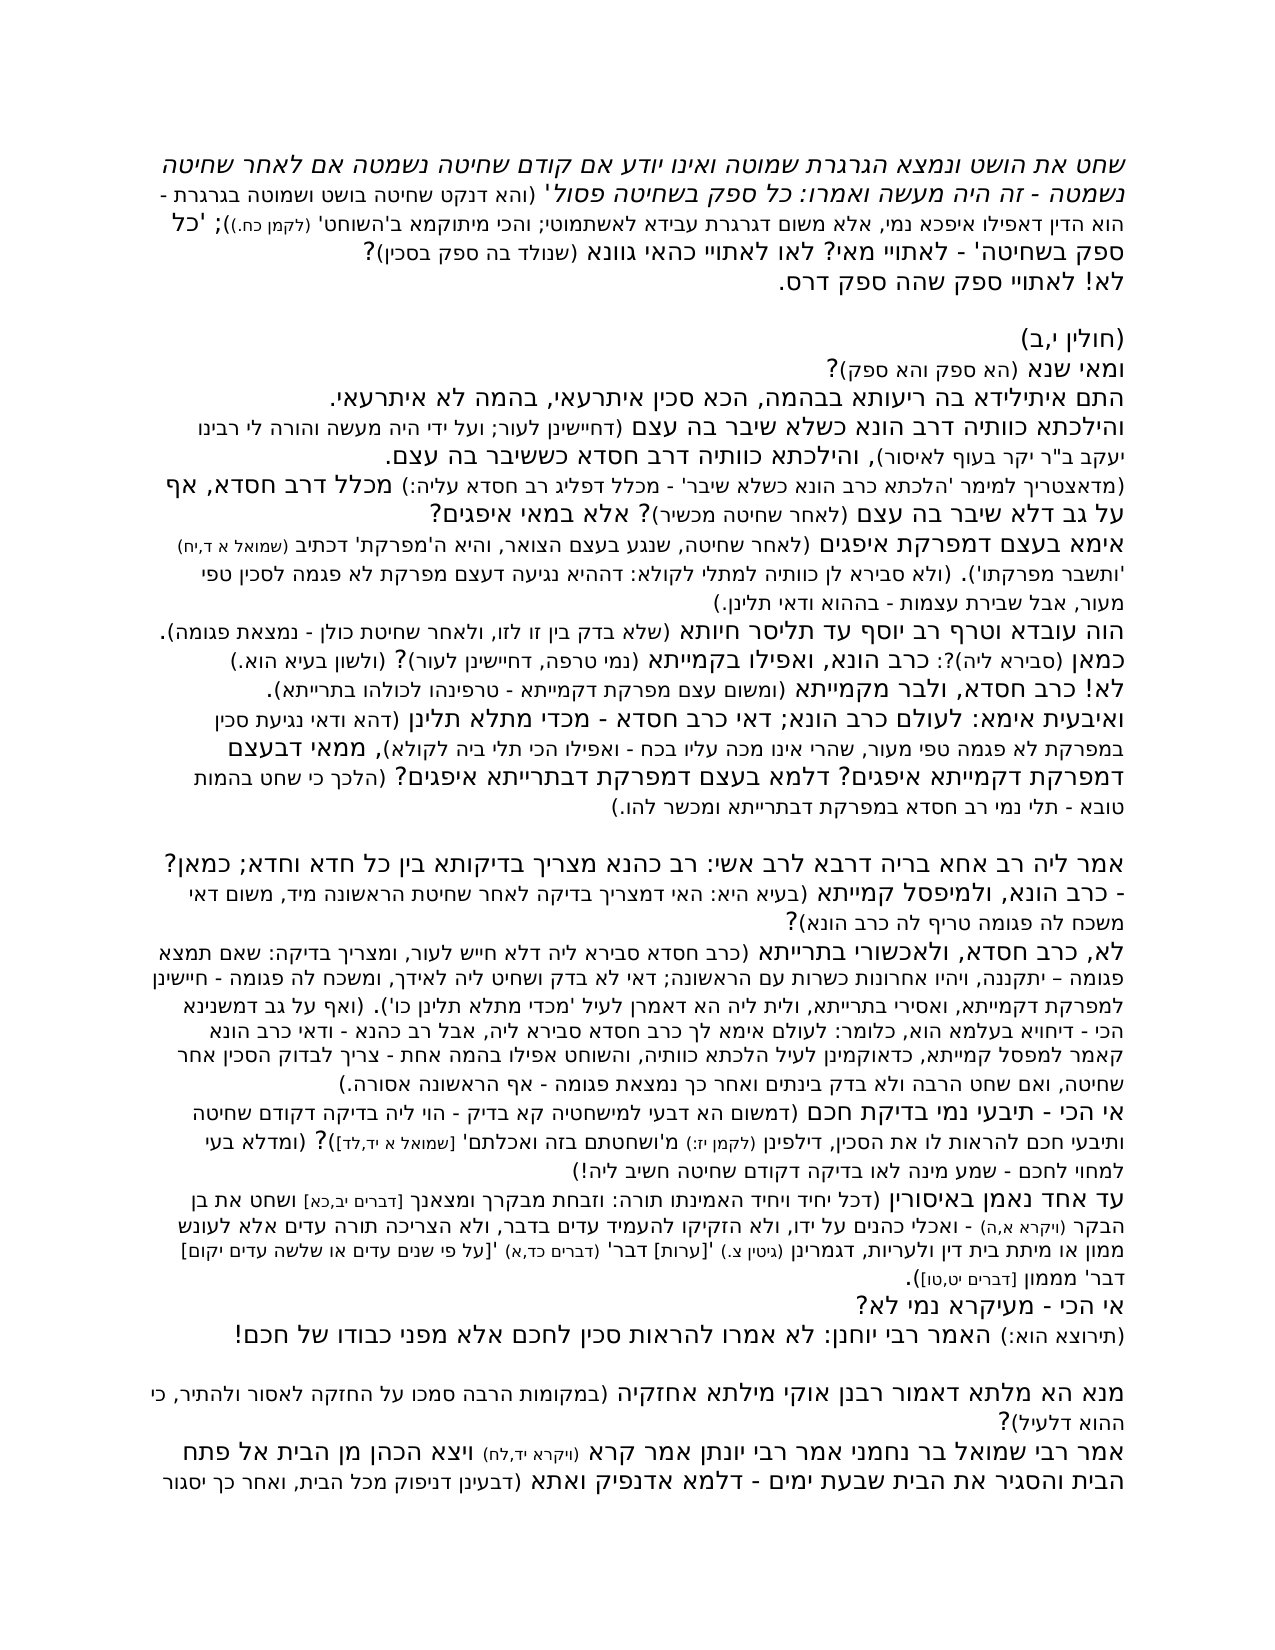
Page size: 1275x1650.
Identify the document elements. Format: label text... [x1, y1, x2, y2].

text לא, כרב חסדא, ולאכשורי בתרייתא (כרב חסדא סבירא ליה דלא חייש לעור, ומצריך בדיקה: שאם תמצא פגומה – יתקננה, ויהיו אחרונות כשרות עם הראשונה; דאי לא בדק ושחיט ליה לאידך, ומשכח לה פגומה - חיישינן למפרקת דקמייתא, ואסירי בתרייתא, ולית ליה הא דאמרן לעיל 'מכדי מתלא תלינן כו'). (ואף על גב דמשנינא הכי - דיחויא בעלמא הוא, כלומר: לעולם אימא לך כרב חסדא סבירא ליה, אבל רב כהנא - ודאי כרב הונא קאמר למפסל קמייתא, כדאוקמינן לעיל הלכתא כוותיה, והשוחט אפילו בהמה אחת - צריך לבדוק הסכין אחר שחיטה, ואם שחט הרבה ולא בדק בינתים ואחר כך נמצאת פגומה - אף הראשונה אסורה.) [150, 937, 1125, 1097]
text אי הכי - מעיקרא נמי לא? [150, 1291, 1125, 1321]
text (חולין י,ב) [150, 324, 1125, 354]
text עד אחד נאמן באיסורין (דכל יחיד ויחיד האמינתו תורה: וזבחת מבקרך ומצאנך [דברים יב,כא] ושחט את בן הבקר (ויקרא א,ה) - ואכלי כהנים על ידו, ולא הזקיקו להעמיד עדים בדבר, ולא הצריכה תורה עדים אלא לעונש ממון או מיתת בית דין ולעריות, דגמרינן (גיטין צ.) '[ערות] דבר' (דברים כד,א) '[על פי שנים עדים או שלשה עדים יקום] דבר' מממון [דברים יט,טו]). [150, 1184, 1125, 1291]
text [150, 150, 1125, 267]
text הוה עובדא וטרף רב יוסף עד תליסר חיותא (שלא בדק בין זו לזו, ולאחר שחיטת כולן - נמצאת פגומה). [150, 616, 1125, 645]
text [150, 1437, 1125, 1495]
text התם איתילידא בה ריעותא בבהמה, הכא סכין איתרעאי, בהמה לא איתרעאי. [150, 383, 1125, 412]
text (תירוצא הוא:) האמר רבי יוחנן: לא אמרו להראות סכין לחכם אלא מפני כבודו של חכם! [150, 1321, 1125, 1350]
text אי הכי - תיבעי נמי בדיקת חכם (דמשום הא דבעי למישחטיה קא בדיק - הוי ליה בדיקה דקודם שחיטה ותיבעי חכם להראות לו את הסכין, דילפינן (לקמן יז:) מ'ושחטתם בזה ואכלתם' [שמואל א יד,לד])? (ומדלא בעי למחוי לחכם - שמע מינה לאו בדיקה דקודם שחיטה חשיב ליה!) [150, 1097, 1125, 1184]
text אמר ליה רב אחא בריה דרבא לרב אשי: רב כהנא מצריך בדיקותא בין כל חדא וחדא; כמאן? - כרב הונא, ולמיפסל קמייתא (בעיא היא: האי דמצריך בדיקה לאחר שחיטת הראשונה מיד, משום דאי משכח לה פגומה טריף לה כרב הונא)? [150, 849, 1125, 937]
text והילכתא כוותיה דרב הונא כשלא שיבר בה עצם (דחיישינן לעור; ועל ידי היה מעשה והורה לי רבינו יעקב ב"ר יקר בעוף לאיסור), והילכתא כוותיה דרב חסדא כששיבר בה עצם. [150, 412, 1125, 470]
text אימא בעצם דמפרקת איפגים (לאחר שחיטה, שנגע בעצם הצואר, והיא ה'מפרקת' דכתיב (שמואל א ד,יח) 'ותשבר מפרקתו'). (ולא סבירא לן כוותיה למתלי לקולא: דההיא נגיעה דעצם מפרקת לא פגמה לסכין טפי מעור, אבל שבירת עצמות - בההוא ודאי תלינן.) [150, 529, 1125, 616]
text (מדאצטריך למימר 'הלכתא כרב הונא כשלא שיבר' - מכלל דפליג רב חסדא עליה:) מכלל דרב חסדא, אף על גב דלא שיבר בה עצם (לאחר שחיטה מכשיר)? אלא במאי איפגים? [150, 470, 1125, 529]
text לא! לאתויי ספק שהה ספק דרס. [150, 267, 1125, 296]
text כמאן (סבירא ליה)?: כרב הונא, ואפילו בקמייתא (נמי טרפה, דחיישינן לעור)? (ולשון בעיא הוא.) [150, 645, 1125, 674]
text לא! כרב חסדא, ולבר מקמייתא (ומשום עצם מפרקת דקמייתא - טרפינהו לכולהו בתרייתא). [150, 674, 1125, 704]
text מנא הא מלתא דאמור רבנן אוקי מילתא אחזקיה (במקומות הרבה סמכו על החזקה לאסור ולהתיר, כי ההוא דלעיל)? [150, 1378, 1125, 1437]
text ואיבעית אימא: לעולם כרב הונא; דאי כרב חסדא - מכדי מתלא תלינן (דהא ודאי נגיעת סכין במפרקת לא פגמה טפי מעור, שהרי אינו מכה עליו בכח - ואפילו הכי תלי ביה לקולא), ממאי דבעצם דמפרקת דקמייתא איפגים? דלמא בעצם דמפרקת דבתרייתא איפגים? (הלכך כי שחט בהמות טובא - תלי נמי רב חסדא במפרקת דבתרייתא ומכשר להו.) [150, 704, 1125, 820]
text ומאי שנא (הא ספק והא ספק)? [150, 354, 1125, 383]
